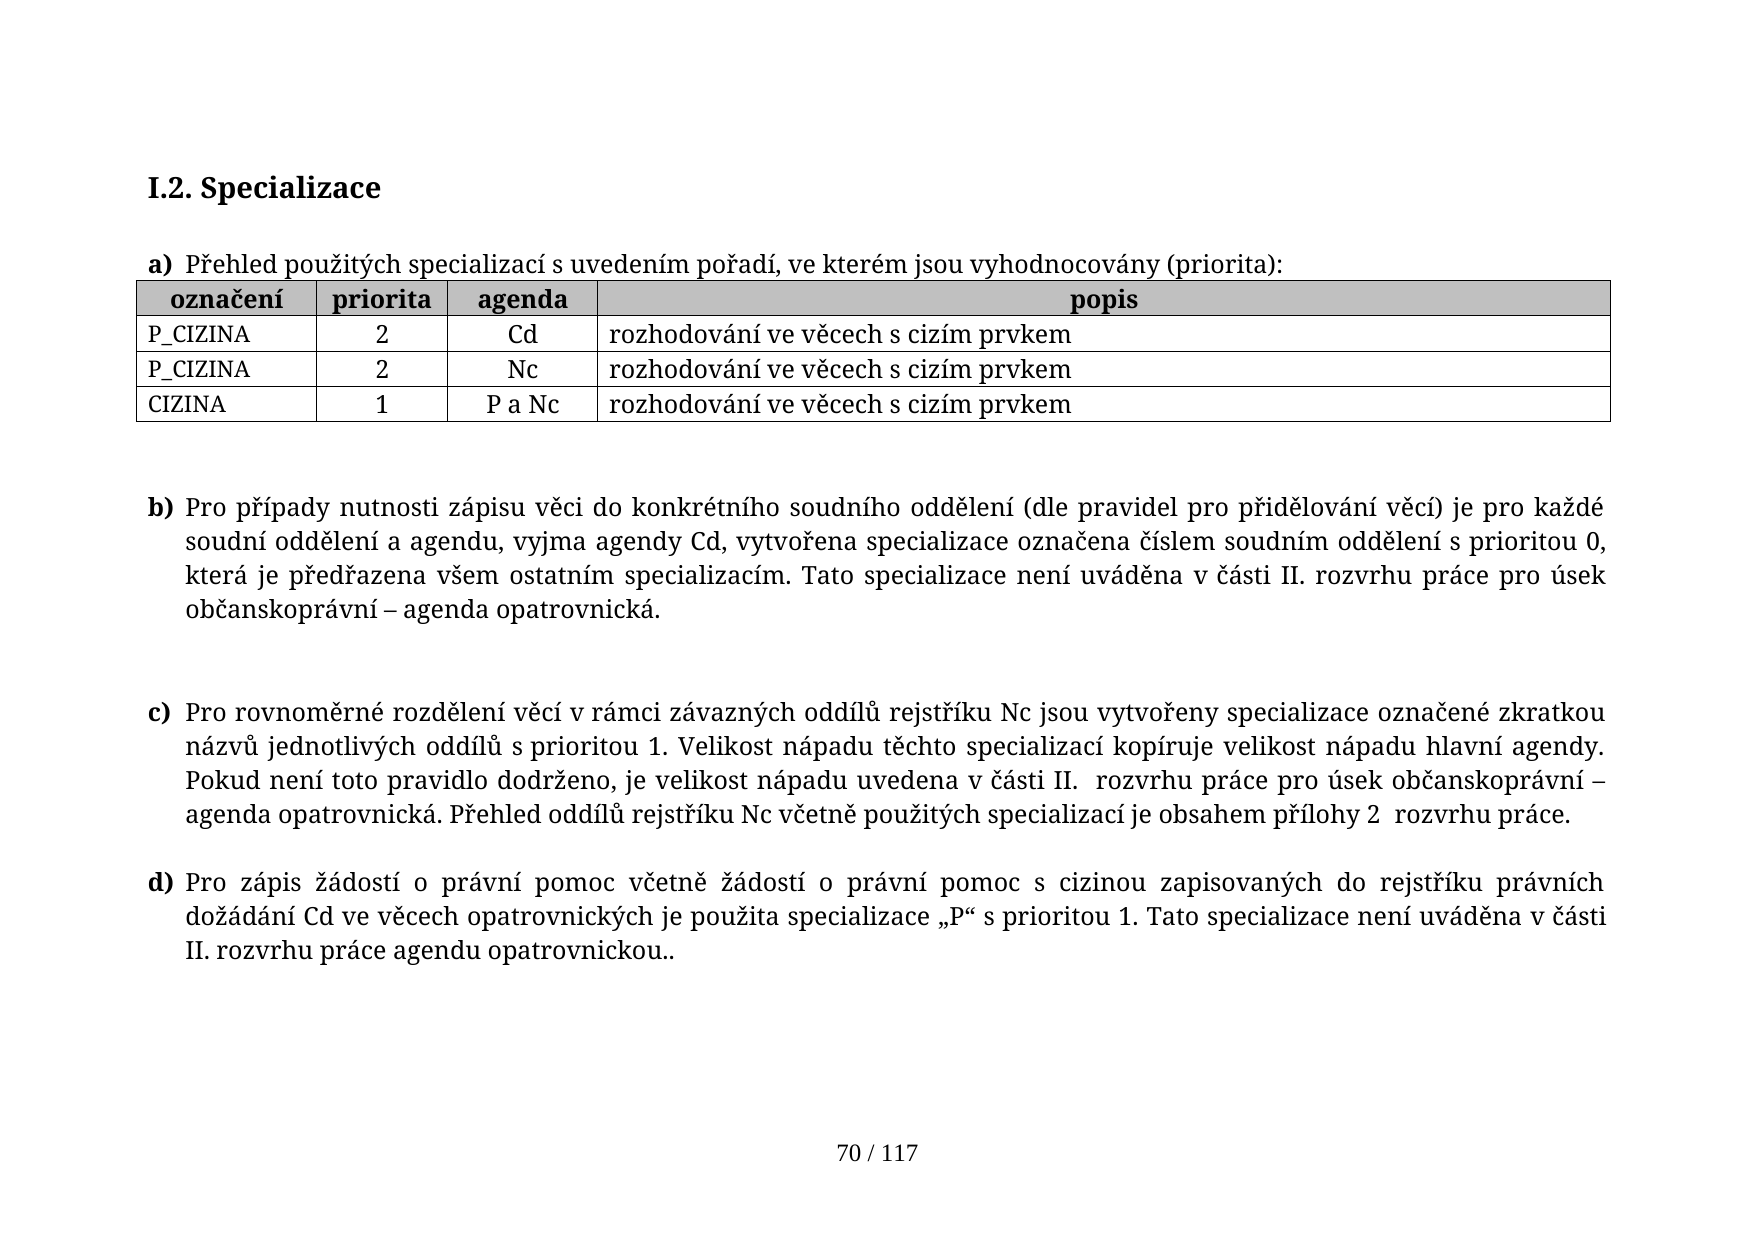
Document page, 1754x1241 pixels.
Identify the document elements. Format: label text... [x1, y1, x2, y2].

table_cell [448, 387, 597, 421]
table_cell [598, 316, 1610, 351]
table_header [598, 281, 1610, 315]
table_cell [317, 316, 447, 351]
list Pro případy nutnosti zápisu věci do konkrétního soudního oddělení (dle pravidel pro přidělování věcí) je pro každé soudní oddělení a agendu, vyjma agendy Cd, vytvořena specializace označena číslem soudním oddělení s prioritou 0, která je předřazena všem ostatním specializacím. Tato specializace není uváděna v části II. rozvrhu práce pro úsek občanskoprávní – agenda opatrovnická. [148, 490, 1606, 626]
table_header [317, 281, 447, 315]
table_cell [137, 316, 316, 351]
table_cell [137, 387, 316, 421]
text I.2. Specializace [148, 167, 1606, 207]
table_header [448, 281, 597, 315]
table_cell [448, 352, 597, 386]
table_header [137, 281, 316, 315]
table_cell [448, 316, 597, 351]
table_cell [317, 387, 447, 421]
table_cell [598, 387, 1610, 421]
list Pro zápis žádostí o právní pomoc včetně žádostí o právní pomoc s cizinou zapisovaných do rejstříku právních dožádání Cd ve věcech opatrovnických je použita specializace „P“ s prioritou 1. Tato specializace není uváděna v části II. rozvrhu práce agendu opatrovnickou.. [148, 864, 1606, 967]
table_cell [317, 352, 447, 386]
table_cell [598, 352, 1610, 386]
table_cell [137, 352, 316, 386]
list Přehled použitých specializací s uvedením pořadí, ve kterém jsou vyhodnocovány (priorita): [148, 246, 1606, 280]
list Pro rovnoměrné rozdělení věcí v rámci závazných oddílů rejstříku Nc jsou vytvořeny specializace označené zkratkou názvů jednotlivých oddílů s prioritou 1. Velikost nápadu těchto specializací kopíruje velikost nápadu hlavní agendy. Pokud není toto pravidlo dodrženo, je velikost nápadu uvedena v části II. rozvrhu práce pro úsek občanskoprávní – agenda opatrovnická. Přehled oddílů rejstříku Nc včetně použitých specializací je obsahem přílohy 2 rozvrhu práce. [148, 694, 1606, 831]
